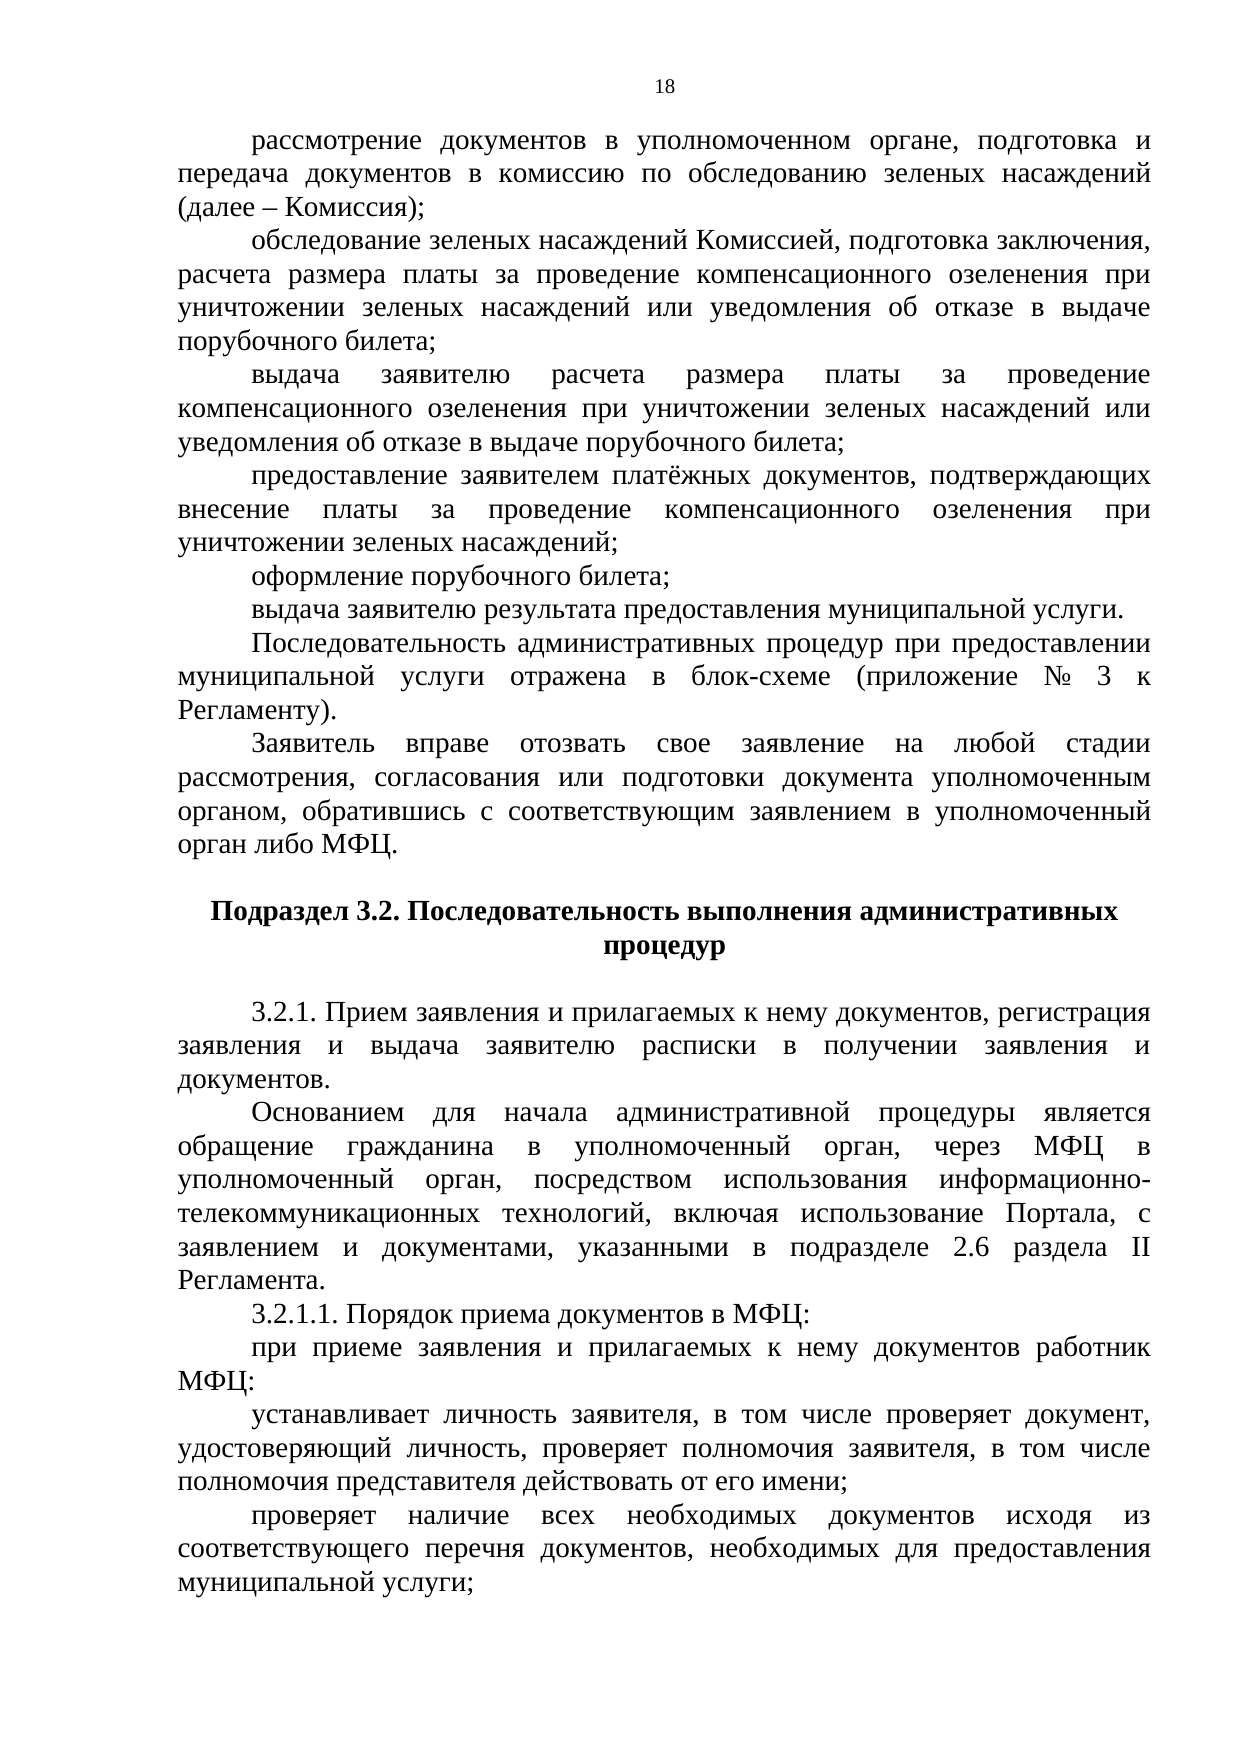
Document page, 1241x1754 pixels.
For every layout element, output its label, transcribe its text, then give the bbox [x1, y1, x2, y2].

text Подраздел 3.2. Последовательность выполнения административных процедур [177, 893, 1152, 960]
text Заявитель вправе отозвать свое заявление на любой стадии рассмотрения, согласования или подготовки документа уполномоченным органом, обратившись с соответствующим заявлением в уполномоченный орган либо МФЦ. [177, 726, 1152, 860]
text обследование зеленых насаждений Комиссией, подготовка заключения, расчета размера платы за проведение компенсационного озеленения при уничтожении зеленых насаждений или уведомления об отказе в выдаче порубочного билета; [177, 222, 1152, 357]
text рассмотрение документов в уполномоченном органе, подготовка и передача документов в комиссию по обследованию зеленых насаждений (далее – Комиссия); [177, 122, 1152, 222]
text устанавливает личность заявителя, в том числе проверяет документ, удостоверяющий личность, проверяет полномочия заявителя, в том числе полномочия представителя действовать от его имени; [177, 1396, 1152, 1497]
text выдача заявителю расчета размера платы за проведение компенсационного озеленения при уничтожении зеленых насаждений или уведомления об отказе в выдаче порубочного билета; [177, 357, 1152, 457]
text 3.2.1.1. Порядок приема документов в МФЦ: [177, 1296, 1152, 1329]
text оформление порубочного билета; [177, 558, 1152, 591]
text Основанием для начала административной процедуры является обращение гражданина в уполномоченный орган, через МФЦ в уполномоченный орган, посредством использования информационно-телекоммуникационных технологий, включая использование Портала, с заявлением и документами, указанными в подразделе 2.6 раздела II Регламента. [177, 1094, 1152, 1296]
text Последовательность административных процедур при предоставлении муниципальной услуги отражена в блок-схеме (приложение № 3 к Регламенту). [177, 625, 1152, 726]
text проверяет наличие всех необходимых документов исходя из соответствующего перечня документов, необходимых для предоставления муниципальной услуги; [177, 1497, 1152, 1598]
text при приеме заявления и прилагаемых к нему документов работник МФЦ: [177, 1329, 1152, 1396]
text выдача заявителю результата предоставления муниципальной услуги. [177, 591, 1152, 625]
text 3.2.1. Прием заявления и прилагаемых к нему документов, регистрация заявления и выдача заявителю расписки в получении заявления и документов. [177, 994, 1152, 1094]
text предоставление заявителем платёжных документов, подтверждающих внесение платы за проведение компенсационного озеленения при уничтожении зеленых насаждений; [177, 457, 1152, 558]
